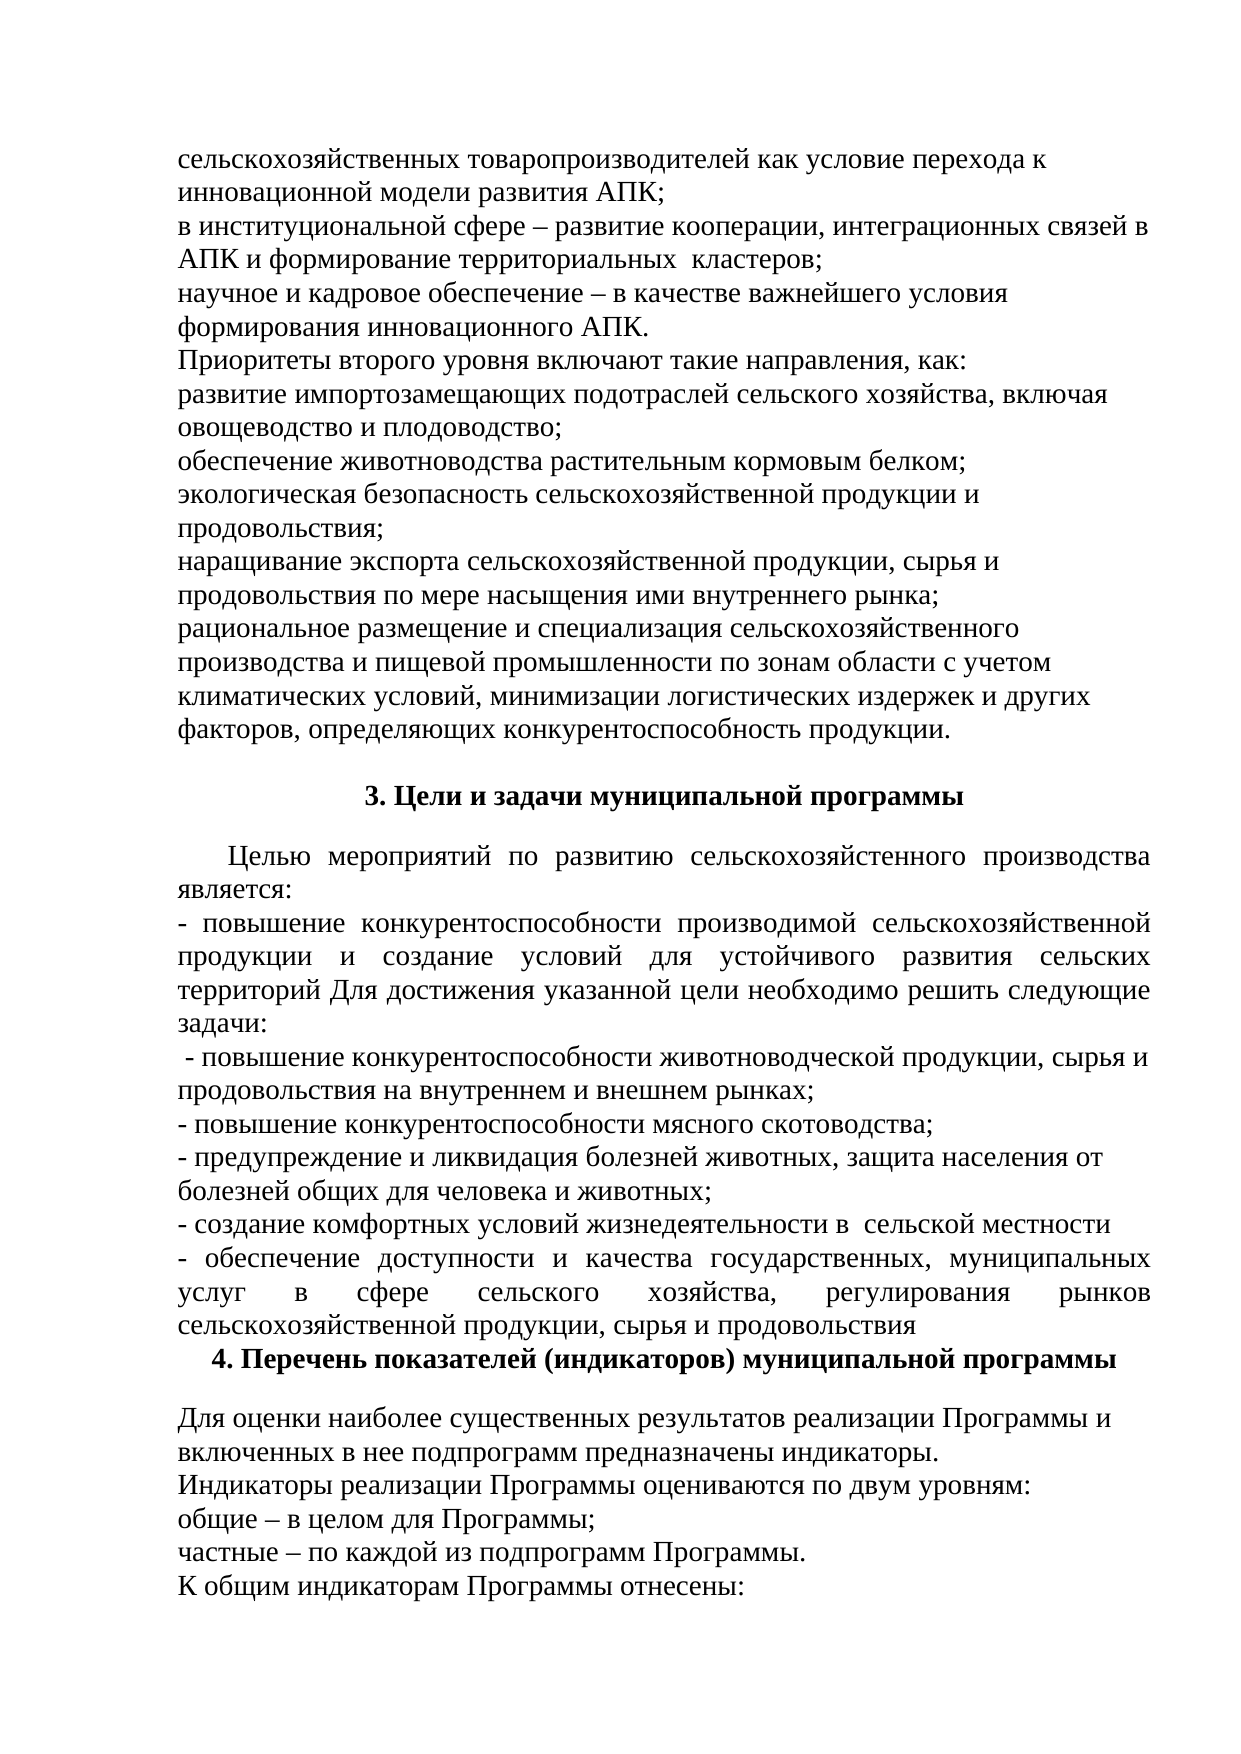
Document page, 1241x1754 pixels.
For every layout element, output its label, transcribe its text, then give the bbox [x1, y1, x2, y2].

text экологическая безопасность сельскохозяйственной продукции и продовольствия; [177, 476, 1152, 543]
text - повышение конкурентоспособности производимой сельскохозяйственной продукции и создание условий для устойчивого развития сельских территорий Для достижения указанной цели необходимо решить следующие задачи: [177, 905, 1152, 1039]
text научное и кадровое обеспечение – в качестве важнейшего условия формирования инновационного АПК. [177, 275, 1152, 342]
text К общим индикаторам Программы отнесены: [177, 1568, 1152, 1601]
text Для оценки наиболее существенных результатов реализации Программы и включенных в нее подпрограмм предназначены индикаторы. [177, 1400, 1152, 1467]
text наращивание экспорта сельскохозяйственной продукции, сырья и продовольствия по мере насыщения ими внутреннего рынка; [177, 543, 1152, 611]
text рациональное размещение и специализация сельскохозяйственного производства и пищевой промышленности по зонам области с учетом климатических условий, минимизации логистических издержек и других факторов, определяющих конкурентоспособность продукции. [177, 611, 1152, 745]
text Приоритеты второго уровня включают такие направления, как: [177, 342, 1152, 376]
text развитие импортозамещающих подотраслей сельского хозяйства, включая овощеводство и плодоводство; [177, 376, 1152, 443]
text - повышение конкурентоспособности животноводческой продукции, сырья и продовольствия на внутреннем и внешнем рынках; [177, 1039, 1152, 1106]
text Индикаторы реализации Программы оцениваются по двум уровням: [177, 1467, 1152, 1501]
text - предупреждение и ликвидация болезней животных, защита населения от болезней общих для человека и животных; [177, 1139, 1152, 1207]
text обеспечение животноводства растительным кормовым белком; [177, 443, 1152, 476]
text 3. Цели и задачи муниципальной программы [177, 778, 1152, 812]
text Целью мероприятий по развитию сельскохозяйстенного производства является: [177, 838, 1152, 905]
text частные – по каждой из подпрограмм Программы. [177, 1534, 1152, 1568]
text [177, 141, 1152, 208]
text - обеспечение доступности и качества государственных, муниципальных услуг в сфере сельского хозяйства, регулирования рынков сельскохозяйственной продукции, сырья и продовольствия [177, 1240, 1152, 1341]
text в институциональной сфере – развитие кооперации, интеграционных связей в АПК и формирование территориальных кластеров; [177, 208, 1152, 275]
text 4. Перечень показателей (индикаторов) муниципальной программы [177, 1341, 1152, 1374]
text - создание комфортных условий жизнедеятельности в сельской местности [177, 1207, 1152, 1240]
text общие – в целом для Программы; [177, 1501, 1152, 1534]
text - повышение конкурентоспособности мясного скотоводства; [177, 1106, 1152, 1139]
